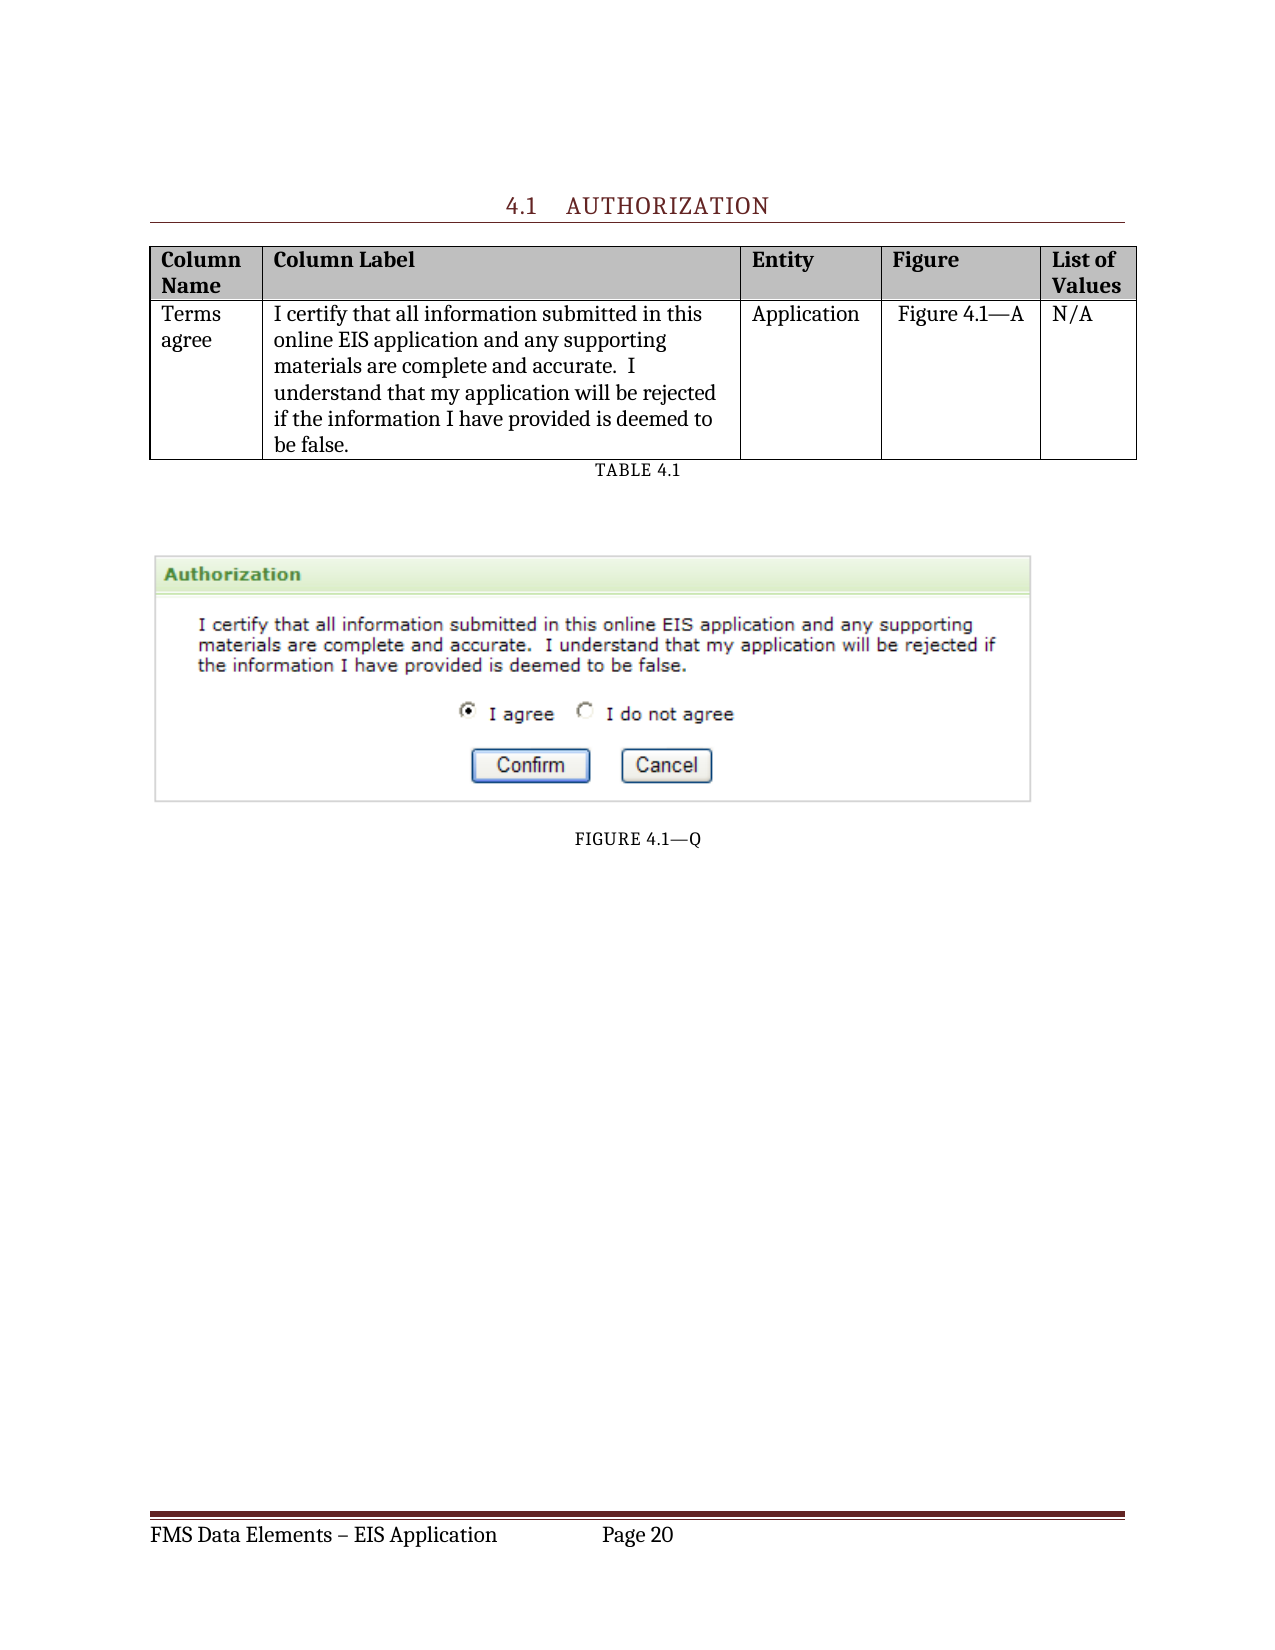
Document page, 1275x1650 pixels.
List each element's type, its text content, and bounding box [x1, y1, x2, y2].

table_cell Application [741, 301, 881, 459]
table_header List of Values [1041, 247, 1136, 299]
table_cell I certify that all information submitted in this online EIS application and any supporting materials are complete and accurate. I understand that my application will be rejected if the information I have provided is deemed to be false. [263, 301, 740, 459]
picture [150, 551, 1036, 807]
table_header Column Name [151, 247, 262, 299]
subtitle Authorization [150, 192, 1125, 222]
table_header Entity [741, 247, 881, 299]
table_header Column Label [263, 247, 740, 299]
table_cell N/A [1041, 301, 1136, 459]
table_cell Terms agree [151, 301, 262, 459]
table_cell Figure 4.1—A [882, 301, 1040, 459]
